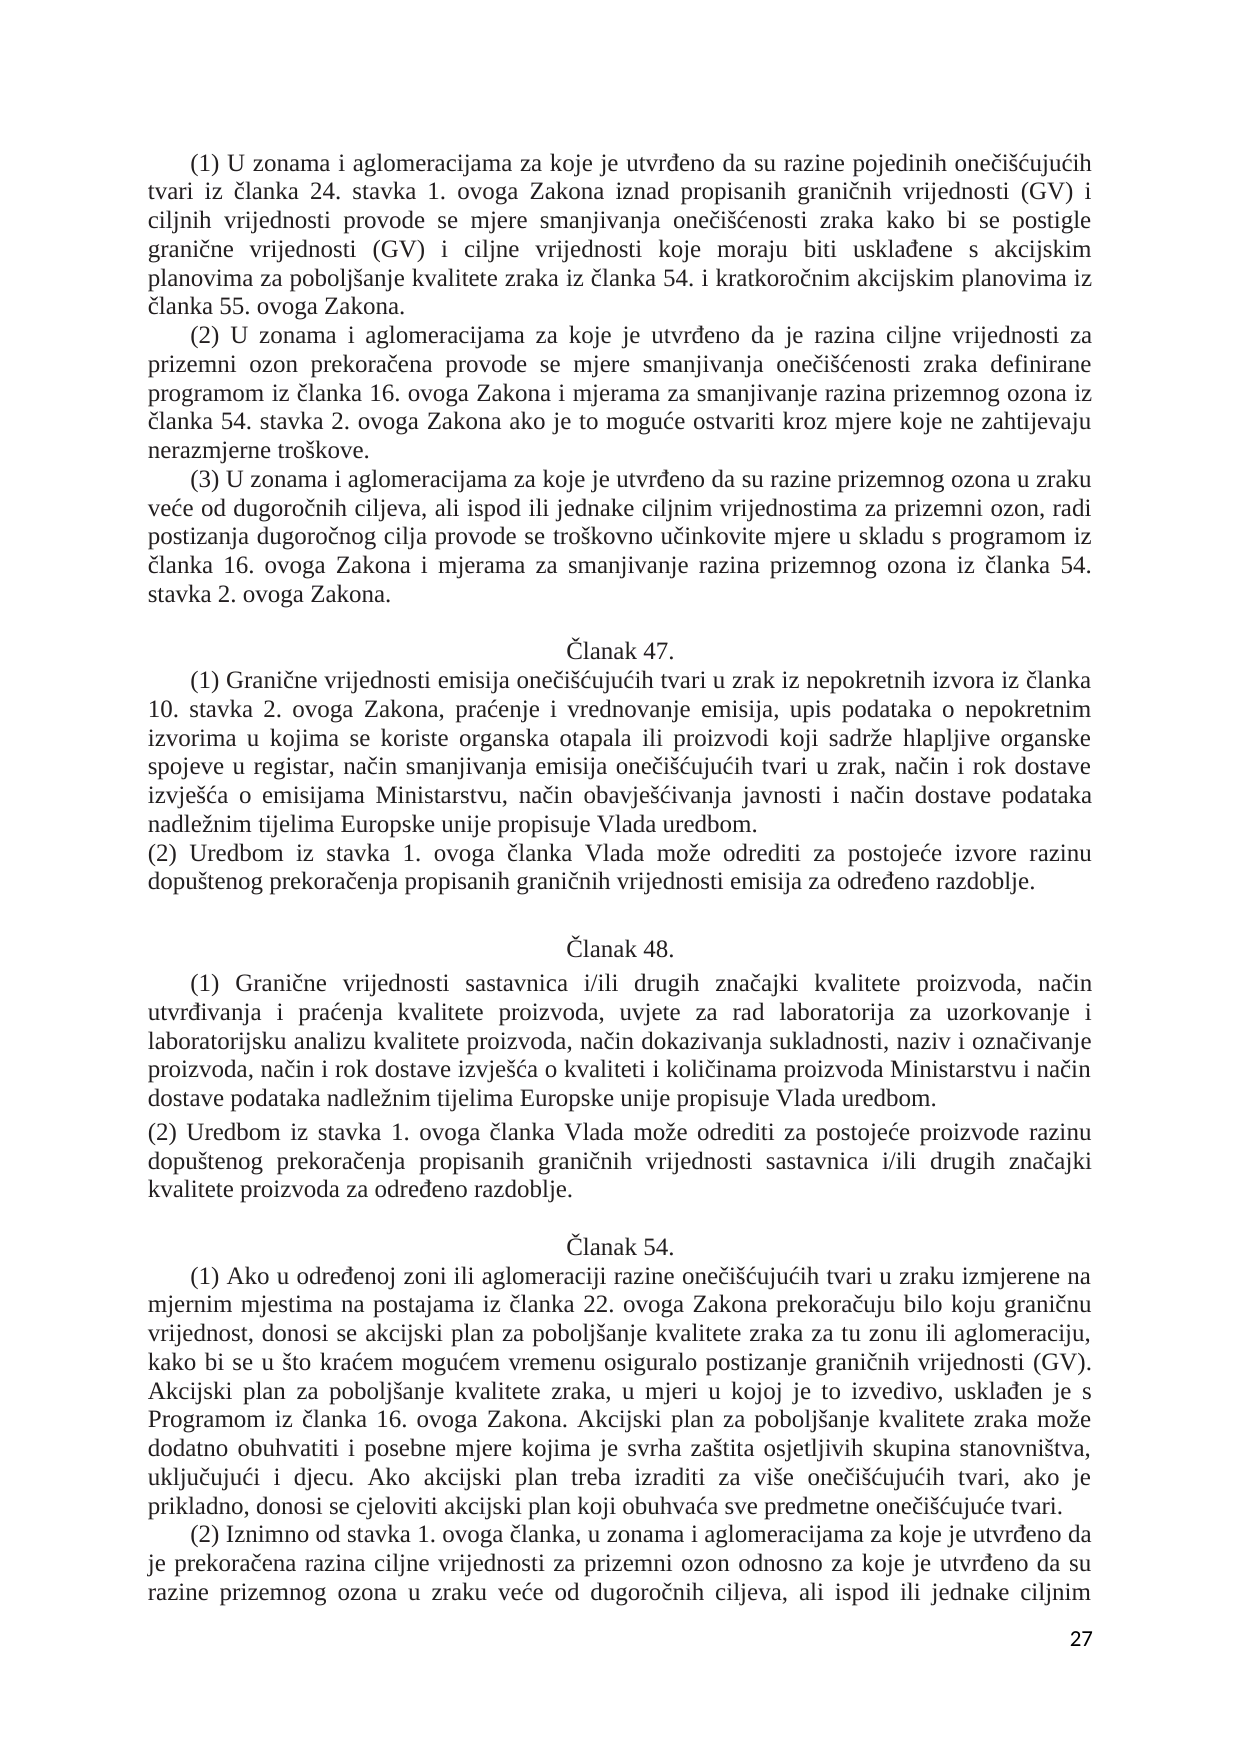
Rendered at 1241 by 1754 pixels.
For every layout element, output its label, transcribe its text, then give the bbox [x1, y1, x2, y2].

text (2) U zonama i aglomeracijama za koje je utvrđeno da je razina ciljne vrijednosti za prizemni ozon prekoračena provode se mjere smanjivanja onečišćenosti zraka definirane programom iz članka 16. ovoga Zakona i mjerama za smanjivanje razina prizemnog ozona iz članka 54. stavka 2. ovoga Zakona ako je to moguće ostvariti kroz mjere koje ne zahtijevaju nerazmjerne troškove. [148, 320, 1093, 464]
text Članak 47. [148, 636, 1093, 665]
text Članak 54. [148, 1232, 1093, 1261]
text (3) U zonama i aglomeracijama za koje je utvrđeno da su razine prizemnog ozona u zraku veće od dugoročnih ciljeva, ali ispod ili jednake ciljnim vrijednostima za prizemni ozon, radi postizanja dugoročnog cilja provode se troškovno učinkovite mjere u skladu s programom iz članka 16. ovoga Zakona i mjerama za smanjivanje razina prizemnog ozona iz članka 54. stavka 2. ovoga Zakona. [148, 464, 1093, 608]
text Članak 48. [148, 934, 1093, 963]
text (1) Ako u određenoj zoni ili aglomeraciji razine onečišćujućih tvari u zraku izmjerene na mjernim mjestima na postajama iz članka 22. ovoga Zakona prekoračuju bilo koju graničnu vrijednost, donosi se akcijski plan za poboljšanje kvalitete zraka za tu zonu ili aglomeraciju, kako bi se u što kraćem mogućem vremenu osiguralo postizanje graničnih vrijednosti (GV). Akcijski plan za poboljšanje kvalitete zraka, u mjeri u kojoj je to izvedivo, usklađen je s Programom iz članka 16. ovoga Zakona. Akcijski plan za poboljšanje kvalitete zraka može dodatno obuhvatiti i posebne mjere kojima je svrha zaštita osjetljivih skupina stanovništva, uključujući i djecu. Ako akcijski plan treba izraditi za više onečišćujućih tvari, ako je prikladno, donosi se cjeloviti akcijski plan koji obuhvaća sve predmetne onečišćujuće tvari. [148, 1261, 1093, 1519]
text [148, 1519, 1093, 1606]
text (2) Uredbom iz stavka 1. ovoga članka Vlada može odrediti za postojeće proizvode razinu dopuštenog prekoračenja propisanih graničnih vrijednosti sastavnica i/ili drugih značajki kvalitete proizvoda za određeno razdoblje. [148, 1117, 1093, 1203]
text (1) U zonama i aglomeracijama za koje je utvrđeno da su razine pojedinih onečišćujućih tvari iz članka 24. stavka 1. ovoga Zakona iznad propisanih graničnih vrijednosti (GV) i ciljnih vrijednosti provode se mjere smanjivanja onečišćenosti zraka kako bi se postigle granične vrijednosti (GV) i ciljne vrijednosti koje moraju biti usklađene s akcijskim planovima za poboljšanje kvalitete zraka iz članka 54. i kratkoročnim akcijskim planovima iz članka 55. ovoga Zakona. [148, 148, 1093, 320]
text (1) Granične vrijednosti sastavnica i/ili drugih značajki kvalitete proizvoda, način utvrđivanja i praćenja kvalitete proizvoda, uvjete za rad laboratorija za uzorkovanje i laboratorijsku analizu kvalitete proizvoda, način dokazivanja sukladnosti, naziv i označivanje proizvoda, način i rok dostave izvješća o kvaliteti i količinama proizvoda Ministarstvu i način dostave podataka nadležnim tijelima Europske unije propisuje Vlada uredbom. [148, 968, 1093, 1112]
text (1) Granične vrijednosti emisija onečišćujućih tvari u zrak iz nepokretnih izvora iz članka 10. stavka 2. ovoga Zakona, praćenje i vrednovanje emisija, upis podataka o nepokretnim izvorima u kojima se koriste organska otapala ili proizvodi koji sadrže hlapljive organske spojeve u registar, način smanjivanja emisija onečišćujućih tvari u zrak, način i rok dostave izvješća o emisijama Ministarstvu, način obavješćivanja javnosti i način dostave podataka nadležnim tijelima Europske unije propisuje Vlada uredbom. [148, 665, 1093, 838]
text (2) Uredbom iz stavka 1. ovoga članka Vlada može odrediti za postojeće izvore razinu dopuštenog prekoračenja propisanih graničnih vrijednosti emisija za određeno razdoblje. [148, 838, 1093, 895]
